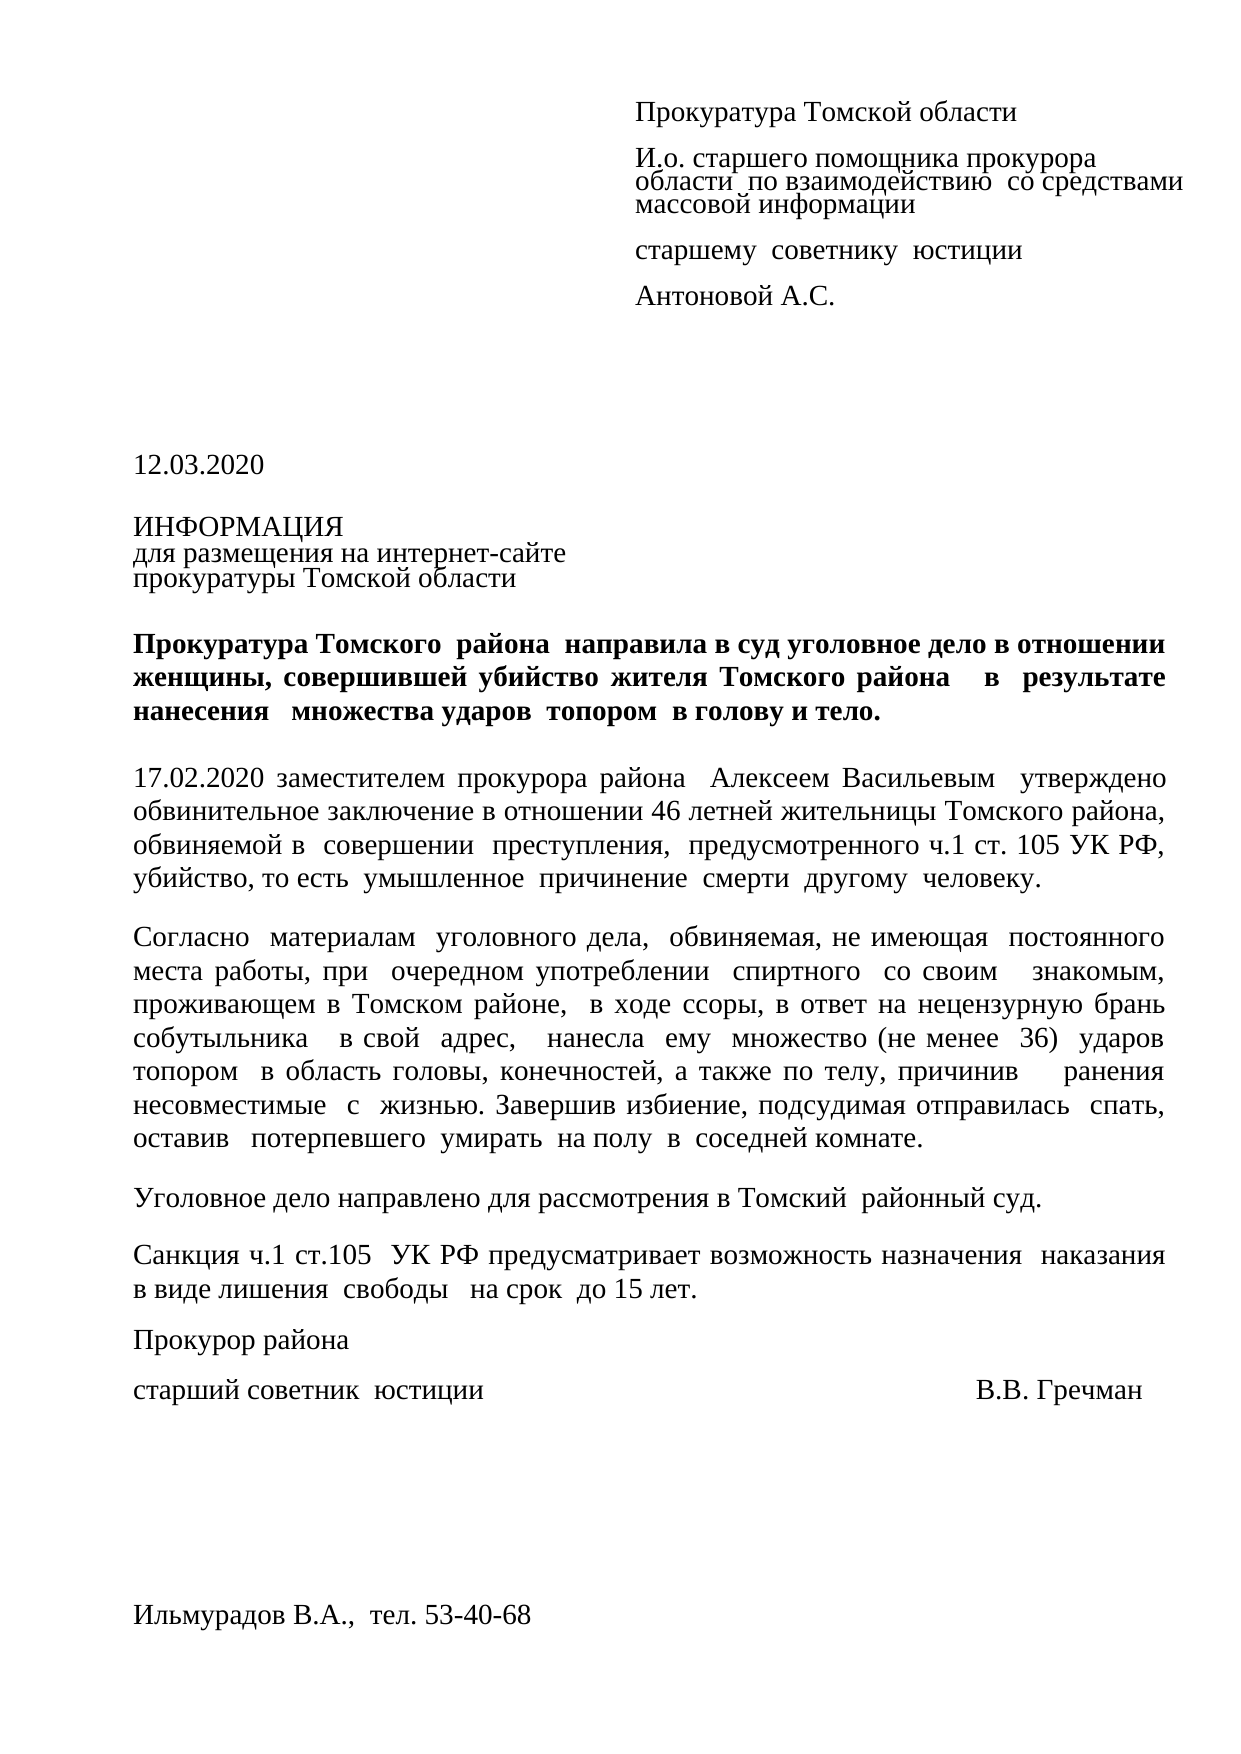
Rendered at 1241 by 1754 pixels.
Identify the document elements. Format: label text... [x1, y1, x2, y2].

text старшему советнику юстиции [635, 241, 1196, 264]
text Санкция ч.1 ст.105 УК РФ предусматривает возможность назначения наказания в виде лишения свободы на срок до 15 лет. [133, 1237, 1167, 1304]
text прокуратуры Томской области [133, 567, 1167, 592]
text И.о. старшего помощника прокурора области по взаимодействию со средствами массовой информации [635, 149, 1196, 218]
text для размещения на интернет-сайте [133, 542, 1167, 567]
text Уголовное дело направлено для рассмотрения в Томский районный суд. [133, 1187, 1167, 1212]
text 17.02.2020 заместителем прокурора района Алексеем Васильевым утверждено обвинительное заключение в отношении 46 летней жительницы Томского района, обвиняемой в совершении преступления, предусмотренного ч.1 ст. 105 УК РФ, убийство, то есть умышленное причинение смерти другому человеку. [133, 760, 1167, 894]
text Ильмурадов В.А., тел. 53-40-68 [133, 1604, 1167, 1629]
text старший советник юстиции В.В. Гречман [133, 1379, 1167, 1404]
text 12.03.2020 [133, 447, 1196, 481]
text Антоновой А.С. [635, 287, 1196, 310]
text Прокурор района [133, 1329, 1167, 1354]
text ИНФОРМАЦИЯ [133, 509, 1167, 542]
text Согласно материалам уголовного дела, обвиняемая, не имеющая постоянного места работы, при очередном употреблении спиртного со своим знакомым, проживающем в Томском районе, в ходе ссоры, в ответ на нецензурную брань собутыльника в свой адрес, нанесла ему множество (не менее 36) ударов топором в область головы, конечностей, а также по телу, причинив ранения несовместимые с жизнью. Завершив избиение, подсудимая отправилась спать, оставив потерпевшего умирать на полу в соседней комнате. [133, 919, 1167, 1154]
text Прокуратура Томского района направила в суд уголовное дело в отношении женщины, совершившей убийство жителя Томского района в результате нанесения множества ударов топором в голову и тело. [133, 626, 1167, 726]
text Прокуратура Томской области [635, 103, 1196, 126]
